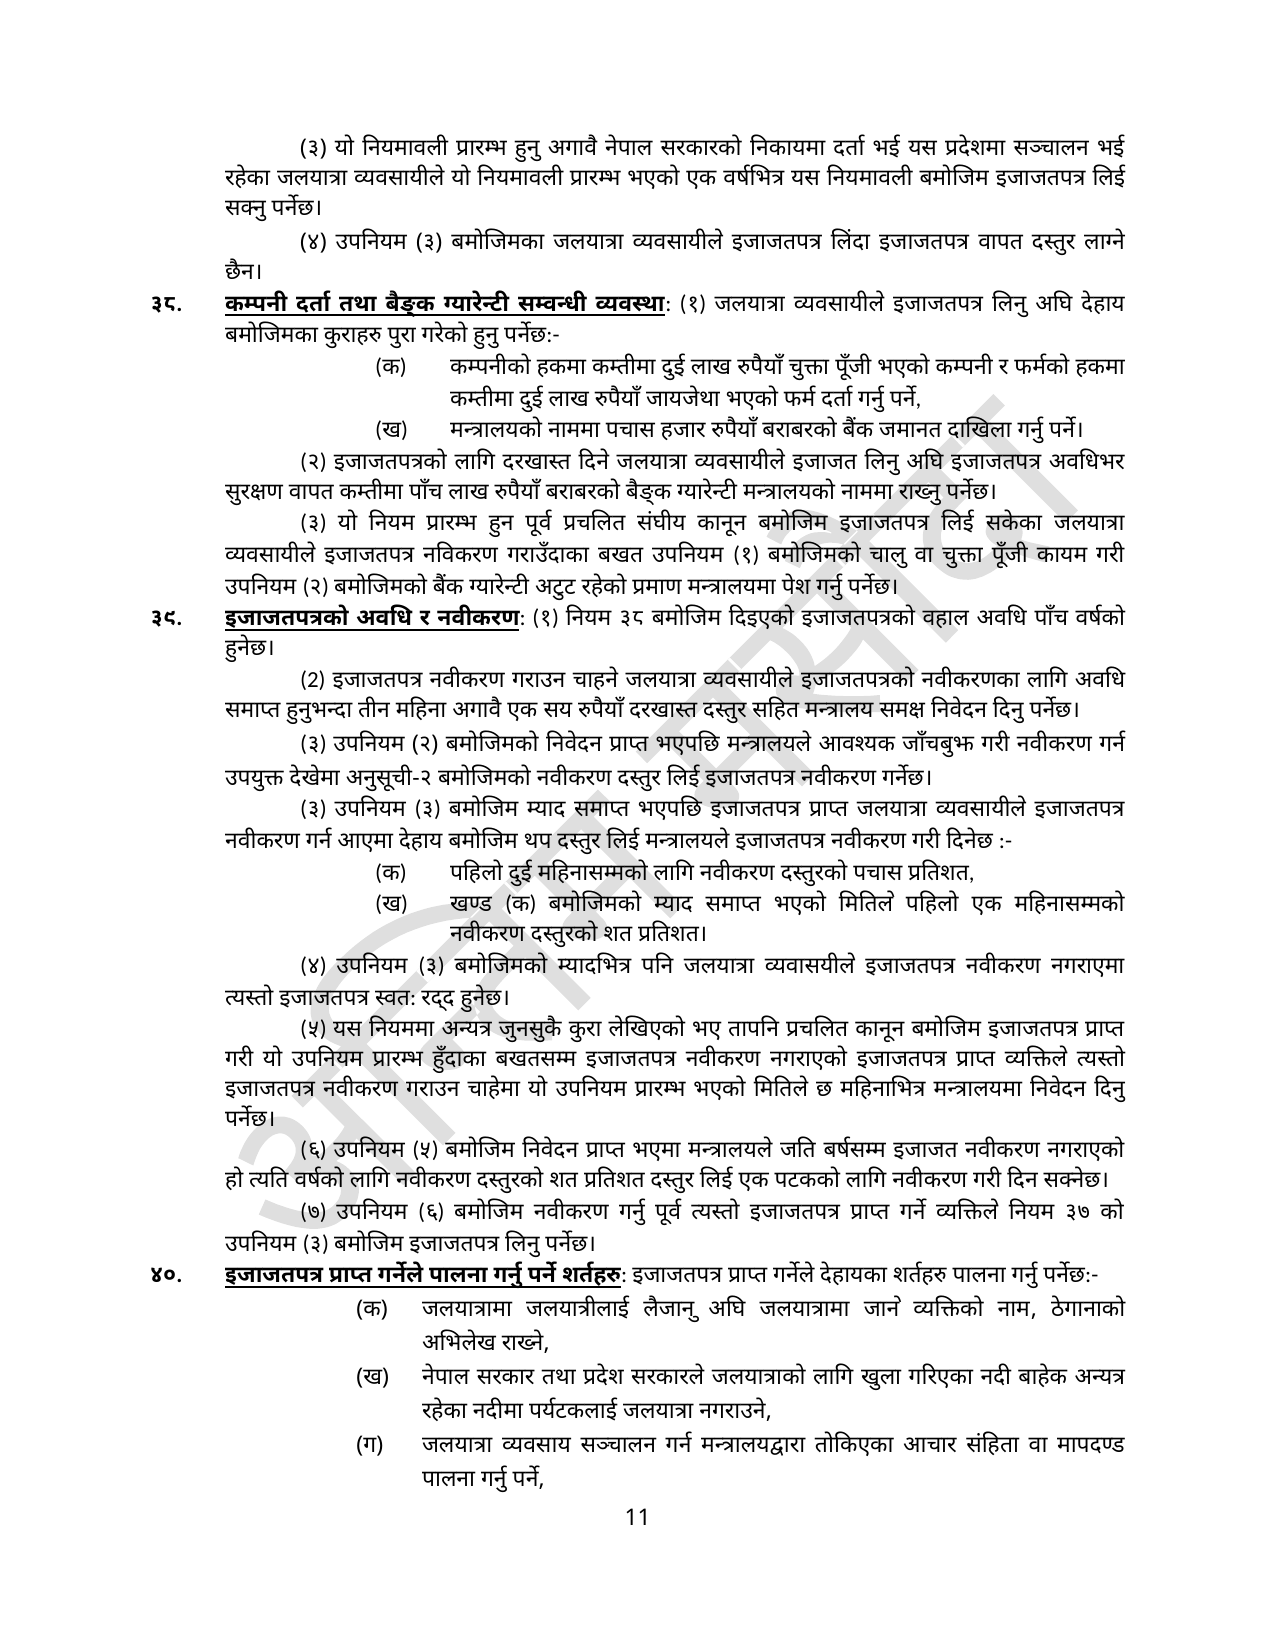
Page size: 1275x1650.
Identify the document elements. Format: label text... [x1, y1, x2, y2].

text ३९. इजाजतपत्रको अवधि र नवीकरण: (१) नियम ३८ बमोजिम दिइएको इजाजतपत्रको वहाल अवधि पाँच वर्षको हुनेछ। [150, 603, 1125, 665]
text (४) उपनियम (३) बमोजिमको म्यादभित्र पनि जलयात्रा व्यवासयीले इजाजतपत्र नवीकरण नगराएमा त्यस्तो इजाजतपत्र स्वत: रद्द हुनेछ। [225, 951, 1125, 1014]
text (५) यस नियममा अन्यत्र जुनसुकै कुरा लेखिएको भए तापनि प्रचलित कानून बमोजिम इजाजतपत्र प्राप्त गरी यो उपनियम प्रारम्भ हुँदाका बखतसम्म इजाजतपत्र नवीकरण नगराएको इजाजतपत्र प्राप्त व्यक्तिले त्यस्तो इजाजतपत्र नवीकरण गराउन चाहेमा यो उपनियम प्रारम्भ भएको मितिले छ महिनाभित्र मन्त्रालयमा निवेदन दिनु पर्नेछ। [225, 1014, 1125, 1136]
text (६) उपनियम (५) बमोजिम निवेदन प्राप्त भएमा मन्त्रालयले जति बर्षसम्म इजाजत नवीकरण नगराएको हो त्यति वर्षको लागि नवीकरण दस्तुरको शत प्रतिशत दस्तुर लिई एक पटकको लागि नवीकरण गरी दिन सक्नेछ। [225, 1136, 1125, 1197]
text (४) उपनियम (३) बमोजिमका जलयात्रा व्यवसायीले इजाजतपत्र लिंदा इजाजतपत्र वापत दस्तुर लाग्ने छैन। [150, 225, 1125, 289]
text (२) इजाजतपत्रको लागि दरखास्त दिने जलयात्रा व्यवसायीले इजाजत लिनु अघि इजाजतपत्र अवधिभर सुरक्षण वापत कम्तीमा पाँच लाख रुपैयाँ बराबरको बैङ्क ग्यारेन्टी मन्त्रालयको नाममा राख्नु पर्नेछ। [225, 447, 1125, 508]
text (क) पहिलो दुई महिनासम्मको लागि नवीकरण दस्तुरको पचास प्रतिशत, [225, 858, 1125, 889]
text (३) यो नियम प्रारम्भ हुन पूर्व प्रचलित संघीय कानून बमोजिम इजाजतपत्र लिई सकेका जलयात्रा व्यवसायीले इजाजतपत्र नविकरण गराउँदाका बखत उपनियम (१) बमोजिमको चालु वा चुक्ता पूँजी कायम गरी उपनियम (२) बमोजिमको बैंक ग्यारेन्टी अटुट रहेको प्रमाण मन्त्रालयमा पेश गर्नु पर्नेछ। [225, 508, 1125, 603]
text (क) जलयात्रामा जलयात्रीलाई लैजानु अघि जलयात्रामा जाने व्यक्तिको नाम, ठेगानाको अभिलेख राख्ने, [356, 1292, 1125, 1360]
text (ख) मन्त्रालयको नाममा पचास हजार रुपैयाँ बराबरको बैंक जमानत दाखिला गर्नु पर्ने। [375, 415, 1125, 447]
text (क) कम्पनीको हकमा कम्तीमा दुई लाख रुपैयाँ चुक्ता पूँजी भएको कम्पनी र फर्मको हकमा कम्तीमा दुई लाख रुपैयाँ जायजेथा भएको फर्म दर्ता गर्नु पर्ने, [375, 352, 1125, 415]
text (2) इजाजतपत्र नवीकरण गराउन चाहने जलयात्रा व्यवसायीले इजाजतपत्रको नवीकरणका लागि अवधि समाप्त हुनुभन्दा तीन महिना अगावै एक सय रुपैयाँ दरखास्त दस्तुर सहित मन्त्रालय समक्ष निवेदन दिनु पर्नेछ। [150, 665, 1125, 727]
text ३८. कम्पनी दर्ता तथा बैङ्क ग्यारेन्टी सम्वन्धी व्यवस्था: (१) जलयात्रा व्यवसायीले इजाजतपत्र लिनु अघि देहाय बमोजिमका कुराहरु पुरा गरेको हुनु पर्नेछ:- [150, 289, 1125, 352]
text (७) उपनियम (६) बमोजिम नवीकरण गर्नु पूर्व त्यस्तो इजाजतपत्र प्राप्त गर्ने व्यक्तिले नियम ३७ को उपनियम (३) बमोजिम इजाजतपत्र लिनु पर्नेछ। [225, 1197, 1125, 1261]
text (ख) नेपाल सरकार तथा प्रदेश सरकारले जलयात्राको लागि खुला गरिएका नदी बाहेक अन्यत्र रहेका नदीमा पर्यटकलाई जलयात्रा नगराउने, [356, 1360, 1125, 1428]
text (ख) खण्ड (क) बमोजिमको म्याद समाप्त भएको मितिले पहिलो एक महिनासम्मको नवीकरण दस्तुरको शत प्रतिशत। [375, 889, 1125, 951]
text ४०. इजाजतपत्र प्राप्त गर्नेले पालना गर्नु पर्ने शर्तहरु: इजाजतपत्र प्राप्त गर्नेले देहायका शर्तहरु पालना गर्नु पर्नेछ:- [150, 1261, 1125, 1292]
text (३) उपनियम (३) बमोजिम म्याद समाप्त भएपछि इजाजतपत्र प्राप्त जलयात्रा व्यवसायीले इजाजतपत्र नवीकरण गर्न आएमा देहाय बमोजिम थप दस्तुर लिई मन्त्रालयले इजाजतपत्र नवीकरण गरी दिनेछ :- [225, 794, 1125, 858]
text (ग) जलयात्रा व्यवसाय सञ्चालन गर्न मन्त्रालयद्वारा तोकिएका आचार संहिता वा मापदण्ड पालना गर्नु पर्ने, [356, 1428, 1125, 1495]
text (३) यो नियमावली प्रारम्भ हुनु अगावै नेपाल सरकारको निकायमा दर्ता भई यस प्रदेशमा सञ्चालन भई रहेका जलयात्रा व्यवसायीले यो नियमावली प्रारम्भ भएको एक वर्षभित्र यस नियमावली बमोजिम इजाजतपत्र लिई सक्नु पर्नेछ। [150, 131, 1125, 225]
text (३) उपनियम (२) बमोजिमको निवेदन प्राप्त भएपछि मन्त्रालयले आवश्यक जाँचबुझ गरी नवीकरण गर्न उपयुक्त देखेमा अनुसूची-२ बमोजिमको नवीकरण दस्तुर लिई इजाजतपत्र नवीकरण गर्नेछ। [225, 727, 1125, 794]
